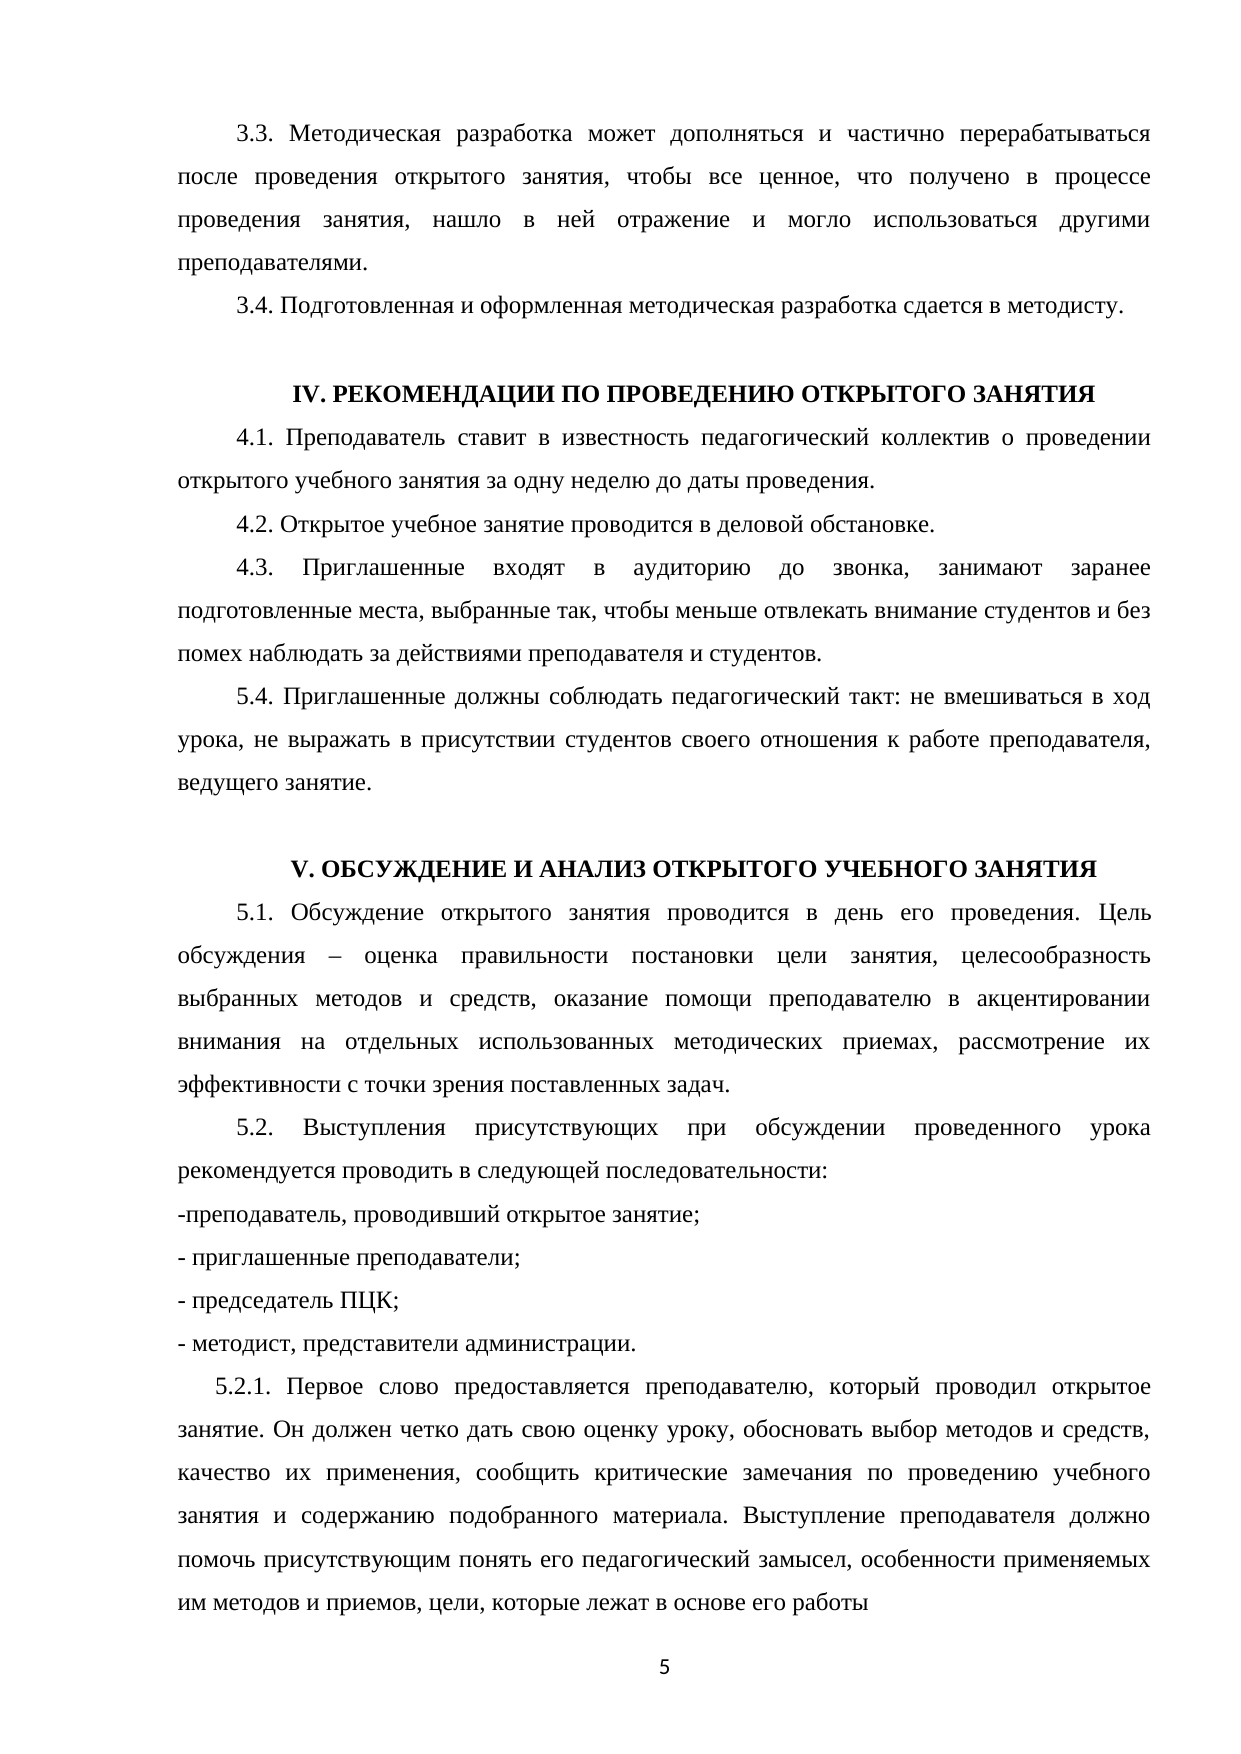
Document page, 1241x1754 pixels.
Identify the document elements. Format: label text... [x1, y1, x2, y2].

text 4.2. Открытое учебное занятие проводится в деловой обстановке. [177, 509, 1152, 537]
text 4.1. Преподаватель ставит в известность педагогический коллектив о проведении открытого учебного занятия за одну неделю до даты проведения. [177, 422, 1152, 494]
text 5.2.1. Первое слово предоставляется преподавателю, который проводил открытое занятие. Он должен четко дать свою оценку уроку, обосновать выбор методов и средств, качество их применения, сообщить критические замечания по проведению учебного занятия и содержанию подобранного материала. Выступление преподавателя должно помочь присутствующим понять его педагогический замысел, особенности применяемых им методов и приемов, цели, которые лежат в основе его работы [177, 1371, 1152, 1616]
text V. ОБСУЖДЕНИЕ И АНАЛИЗ ОТКРЫТОГО УЧЕБНОГО ЗАНЯТИЯ [177, 854, 1152, 882]
text - приглашенные преподаватели; [177, 1242, 1152, 1271]
text 5.2. Выступления присутствующих при обсуждении проведенного урока рекомендуется проводить в следующей последовательности: [177, 1112, 1152, 1184]
text 5.4. Приглашенные должны соблюдать педагогический такт: не вмешиваться в ход урока, не выражать в присутствии студентов своего отношения к работе преподавателя, ведущего занятие. [177, 681, 1152, 796]
text 3.3. Методическая разработка может дополняться и частично перерабатываться после проведения открытого занятия, чтобы все ценное, что получено в процессе проведения занятия, нашло в ней отражение и могло использоваться другими преподавателями. [177, 118, 1152, 276]
text 3.4. Подготовленная и оформленная методическая разработка сдается в методисту. [177, 291, 1152, 319]
text 5.1. Обсуждение открытого занятия проводится в день его проведения. Цель обсуждения – оценка правильности постановки цели занятия, целесообразность выбранных методов и средств, оказание помощи преподавателю в акцентировании внимания на отдельных использованных методических приемах, рассмотрение их эффективности с точки зрения поставленных задач. [177, 897, 1152, 1098]
text - председатель ПЦК; [177, 1285, 1152, 1314]
text IV. РЕКОМЕНДАЦИИ ПО ПРОВЕДЕНИЮ ОТКРЫТОГО ЗАНЯТИЯ [177, 379, 1152, 408]
text 4.3. Приглашенные входят в аудиторию до звонка, занимают заранее подготовленные места, выбранные так, чтобы меньше отвлекать внимание студентов и без помех наблюдать за действиями преподавателя и студентов. [177, 552, 1152, 667]
text - методист, представители администрации. [177, 1328, 1152, 1357]
text -преподаватель, проводивший открытое занятие; [177, 1199, 1152, 1227]
